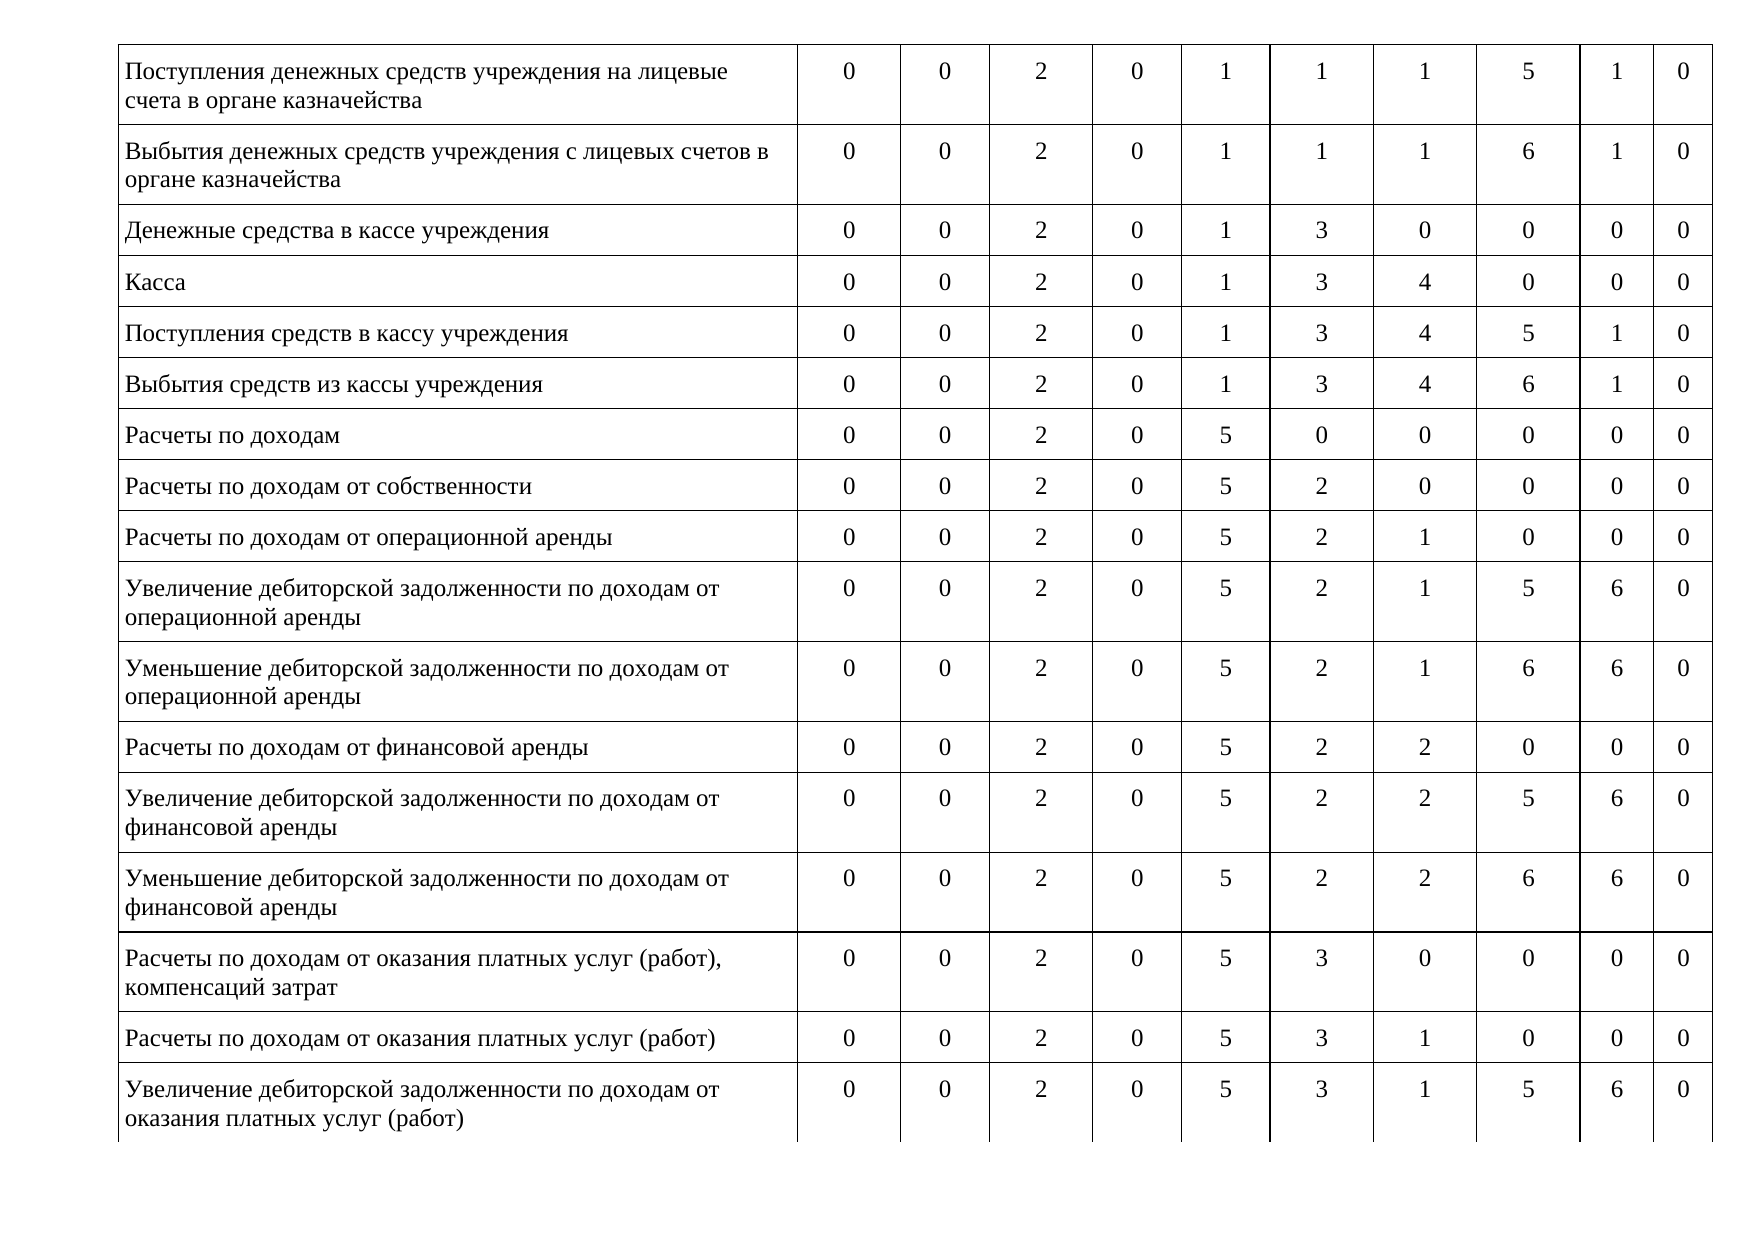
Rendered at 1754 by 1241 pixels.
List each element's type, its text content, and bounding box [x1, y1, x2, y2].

table_cell 1 [1271, 125, 1373, 204]
table_cell Увеличение дебиторской задолженности по доходам от операционной аренды [119, 562, 797, 641]
table_cell 0 [1093, 460, 1181, 510]
table_cell 6 [1581, 1063, 1653, 1142]
table_cell 5 [1477, 307, 1579, 357]
table_cell 0 [1477, 409, 1579, 459]
table_cell 0 [1581, 256, 1653, 306]
table_cell 5 [1477, 773, 1579, 852]
table_cell 5 [1182, 773, 1269, 852]
table_cell Касса [119, 256, 797, 306]
table_cell 0 [1581, 205, 1653, 255]
table_cell 2 [1271, 460, 1373, 510]
table_cell 0 [1654, 358, 1712, 408]
table_cell 5 [1182, 1063, 1269, 1142]
table_cell 0 [1093, 205, 1181, 255]
table_cell 0 [901, 511, 989, 561]
table_cell 1 [1374, 1012, 1476, 1062]
table_cell 2 [990, 511, 1092, 561]
table_cell 0 [1093, 722, 1181, 772]
table_cell 1 [1581, 45, 1653, 124]
table_cell 1 [1374, 642, 1476, 721]
table_cell 0 [1654, 45, 1712, 124]
table_cell 0 [1654, 409, 1712, 459]
table_cell Денежные средства в кассе учреждения [119, 205, 797, 255]
table_cell 5 [1182, 409, 1269, 459]
table_cell 0 [1477, 256, 1579, 306]
table_cell 1 [1182, 205, 1269, 255]
table_cell 0 [1093, 358, 1181, 408]
table_cell 0 [798, 125, 900, 204]
table_cell 2 [990, 205, 1092, 255]
table_cell 1 [1374, 45, 1476, 124]
table_cell 0 [1654, 562, 1712, 641]
table_cell 0 [798, 1012, 900, 1062]
table_cell 0 [1477, 460, 1579, 510]
table_cell 1 [1374, 125, 1476, 204]
table_cell 0 [1477, 722, 1579, 772]
table_cell 6 [1581, 773, 1653, 852]
table_cell 6 [1477, 125, 1579, 204]
table_cell 0 [1654, 307, 1712, 357]
table_cell 0 [901, 460, 989, 510]
table_cell 0 [798, 773, 900, 852]
table_cell 1 [1271, 45, 1373, 124]
table_cell 3 [1271, 933, 1373, 1011]
table_cell 5 [1182, 1012, 1269, 1062]
table_cell 0 [1581, 722, 1653, 772]
table_cell Увеличение дебиторской задолженности по доходам от финансовой аренды [119, 773, 797, 852]
table_cell 4 [1374, 307, 1476, 357]
table_cell 0 [1581, 460, 1653, 510]
table_cell 2 [990, 409, 1092, 459]
table_cell 0 [1654, 205, 1712, 255]
table_cell 0 [1093, 1012, 1181, 1062]
table_cell 3 [1271, 1012, 1373, 1062]
table_cell 2 [990, 460, 1092, 510]
table_cell 6 [1477, 642, 1579, 721]
table_cell 5 [1182, 722, 1269, 772]
table_cell 0 [1093, 642, 1181, 721]
table_cell 0 [798, 307, 900, 357]
table_cell 0 [798, 642, 900, 721]
table_cell 2 [990, 1063, 1092, 1142]
table_cell 2 [1374, 853, 1476, 931]
table_cell 0 [1654, 125, 1712, 204]
table_cell 0 [901, 307, 989, 357]
table_cell Выбытия денежных средств учреждения с лицевых счетов в органе казначейства [119, 125, 797, 204]
table_cell Расчеты по доходам от оказания платных услуг (работ) [119, 1012, 797, 1062]
table_cell 2 [1271, 511, 1373, 561]
table_cell 0 [901, 722, 989, 772]
table_cell 0 [1477, 933, 1579, 1011]
table_cell 0 [1581, 511, 1653, 561]
table_cell Расчеты по доходам от финансовой аренды [119, 722, 797, 772]
table_cell 0 [798, 562, 900, 641]
table_cell 2 [990, 562, 1092, 641]
table_cell 5 [1477, 1063, 1579, 1142]
table_cell 0 [901, 773, 989, 852]
table_cell Расчеты по доходам от собственности [119, 460, 797, 510]
table_cell 0 [1654, 773, 1712, 852]
table_cell 0 [798, 853, 900, 931]
table_cell 0 [1581, 933, 1653, 1011]
table_cell 0 [1093, 125, 1181, 204]
table_cell 0 [1654, 933, 1712, 1011]
table_cell 6 [1581, 562, 1653, 641]
table_cell 1 [1182, 358, 1269, 408]
table_cell 0 [1654, 853, 1712, 931]
table_cell 2 [1271, 853, 1373, 931]
table_cell 0 [798, 511, 900, 561]
table_cell 0 [798, 45, 900, 124]
table_cell 0 [1654, 1012, 1712, 1062]
table_cell 5 [1182, 933, 1269, 1011]
table_cell 1 [1182, 307, 1269, 357]
table_cell 0 [1093, 562, 1181, 641]
table_cell 5 [1182, 562, 1269, 641]
table_cell 0 [901, 1063, 989, 1142]
table_cell 1 [1374, 562, 1476, 641]
table_cell 0 [798, 256, 900, 306]
table_cell 0 [1581, 409, 1653, 459]
table_cell 2 [1271, 773, 1373, 852]
table_cell 2 [1271, 562, 1373, 641]
table_cell Расчеты по доходам от операционной аренды [119, 511, 797, 561]
table_cell 4 [1374, 256, 1476, 306]
table_cell 2 [990, 256, 1092, 306]
table_cell 0 [1581, 1012, 1653, 1062]
table_cell 0 [1654, 460, 1712, 510]
table_cell 0 [901, 205, 989, 255]
table_cell 0 [1093, 256, 1181, 306]
table_cell 0 [798, 722, 900, 772]
table_cell 1 [1374, 511, 1476, 561]
table_cell 3 [1271, 205, 1373, 255]
table_cell 1 [1182, 125, 1269, 204]
table_cell 5 [1182, 511, 1269, 561]
table_cell 0 [901, 933, 989, 1011]
table_cell 2 [1271, 642, 1373, 721]
table_cell 0 [1093, 933, 1181, 1011]
table_cell 0 [1093, 409, 1181, 459]
table_cell 2 [990, 45, 1092, 124]
table_cell 0 [901, 853, 989, 931]
table_cell 0 [1093, 1063, 1181, 1142]
table_cell 2 [990, 1012, 1092, 1062]
table_cell 0 [1654, 1063, 1712, 1142]
table_cell 5 [1477, 45, 1579, 124]
table_cell 5 [1477, 562, 1579, 641]
table_cell Уменьшение дебиторской задолженности по доходам от операционной аренды [119, 642, 797, 721]
table_cell 0 [1654, 511, 1712, 561]
table_cell 0 [901, 642, 989, 721]
table_cell 0 [1654, 256, 1712, 306]
table_cell Поступления средств в кассу учреждения [119, 307, 797, 357]
table_cell 0 [798, 358, 900, 408]
table_cell Расчеты по доходам от оказания платных услуг (работ), компенсаций затрат [119, 933, 797, 1011]
table_cell 3 [1271, 307, 1373, 357]
table_cell Выбытия средств из кассы учреждения [119, 358, 797, 408]
table_cell Поступления денежных средств учреждения на лицевые счета в органе казначейства [119, 45, 797, 124]
table_cell Уменьшение дебиторской задолженности по доходам от финансовой аренды [119, 853, 797, 931]
table_cell 3 [1271, 1063, 1373, 1142]
table_cell 0 [1093, 511, 1181, 561]
table_cell 2 [1271, 722, 1373, 772]
table_cell 0 [1093, 45, 1181, 124]
table_cell 1 [1581, 307, 1653, 357]
table_cell 2 [990, 307, 1092, 357]
table_cell 2 [990, 773, 1092, 852]
table_cell 0 [1093, 773, 1181, 852]
table_cell 0 [798, 409, 900, 459]
table_cell 5 [1182, 460, 1269, 510]
table_cell 2 [990, 722, 1092, 772]
table_cell Увеличение дебиторской задолженности по доходам от оказания платных услуг (работ) [119, 1063, 797, 1142]
table_cell 0 [901, 562, 989, 641]
table_cell 2 [990, 125, 1092, 204]
table_cell 2 [990, 358, 1092, 408]
table_cell 0 [1374, 460, 1476, 510]
table_cell 0 [1477, 511, 1579, 561]
table_cell 5 [1182, 853, 1269, 931]
table_cell 1 [1374, 1063, 1476, 1142]
table_cell 0 [901, 358, 989, 408]
table_cell 1 [1182, 256, 1269, 306]
table_cell 0 [798, 205, 900, 255]
table_cell 0 [901, 45, 989, 124]
table_cell 0 [901, 256, 989, 306]
table_cell 0 [798, 460, 900, 510]
table_cell 1 [1581, 125, 1653, 204]
table_cell 0 [1374, 409, 1476, 459]
table_cell 0 [1477, 205, 1579, 255]
table_cell 0 [901, 409, 989, 459]
table_cell 3 [1271, 256, 1373, 306]
table_cell 3 [1271, 358, 1373, 408]
table_cell 0 [901, 125, 989, 204]
table_cell 0 [1654, 642, 1712, 721]
table_cell 0 [1374, 205, 1476, 255]
table_cell 6 [1477, 358, 1579, 408]
table_cell Расчеты по доходам [119, 409, 797, 459]
table_cell 4 [1374, 358, 1476, 408]
table_cell 1 [1581, 358, 1653, 408]
table_cell 0 [1654, 722, 1712, 772]
table_cell 2 [1374, 773, 1476, 852]
table_cell 0 [901, 1012, 989, 1062]
table_cell 5 [1182, 642, 1269, 721]
table_cell 2 [990, 853, 1092, 931]
table_cell 2 [1374, 722, 1476, 772]
table_cell 6 [1477, 853, 1579, 931]
table_cell 6 [1581, 853, 1653, 931]
table_cell 0 [1093, 307, 1181, 357]
table_cell 0 [798, 1063, 900, 1142]
table_cell 0 [1477, 1012, 1579, 1062]
table_cell 0 [1374, 933, 1476, 1011]
table_cell 1 [1182, 45, 1269, 124]
table_cell 0 [1271, 409, 1373, 459]
table_cell 2 [990, 642, 1092, 721]
table_cell 0 [798, 933, 900, 1011]
table_cell 0 [1093, 853, 1181, 931]
table_cell 2 [990, 933, 1092, 1011]
table_cell 6 [1581, 642, 1653, 721]
